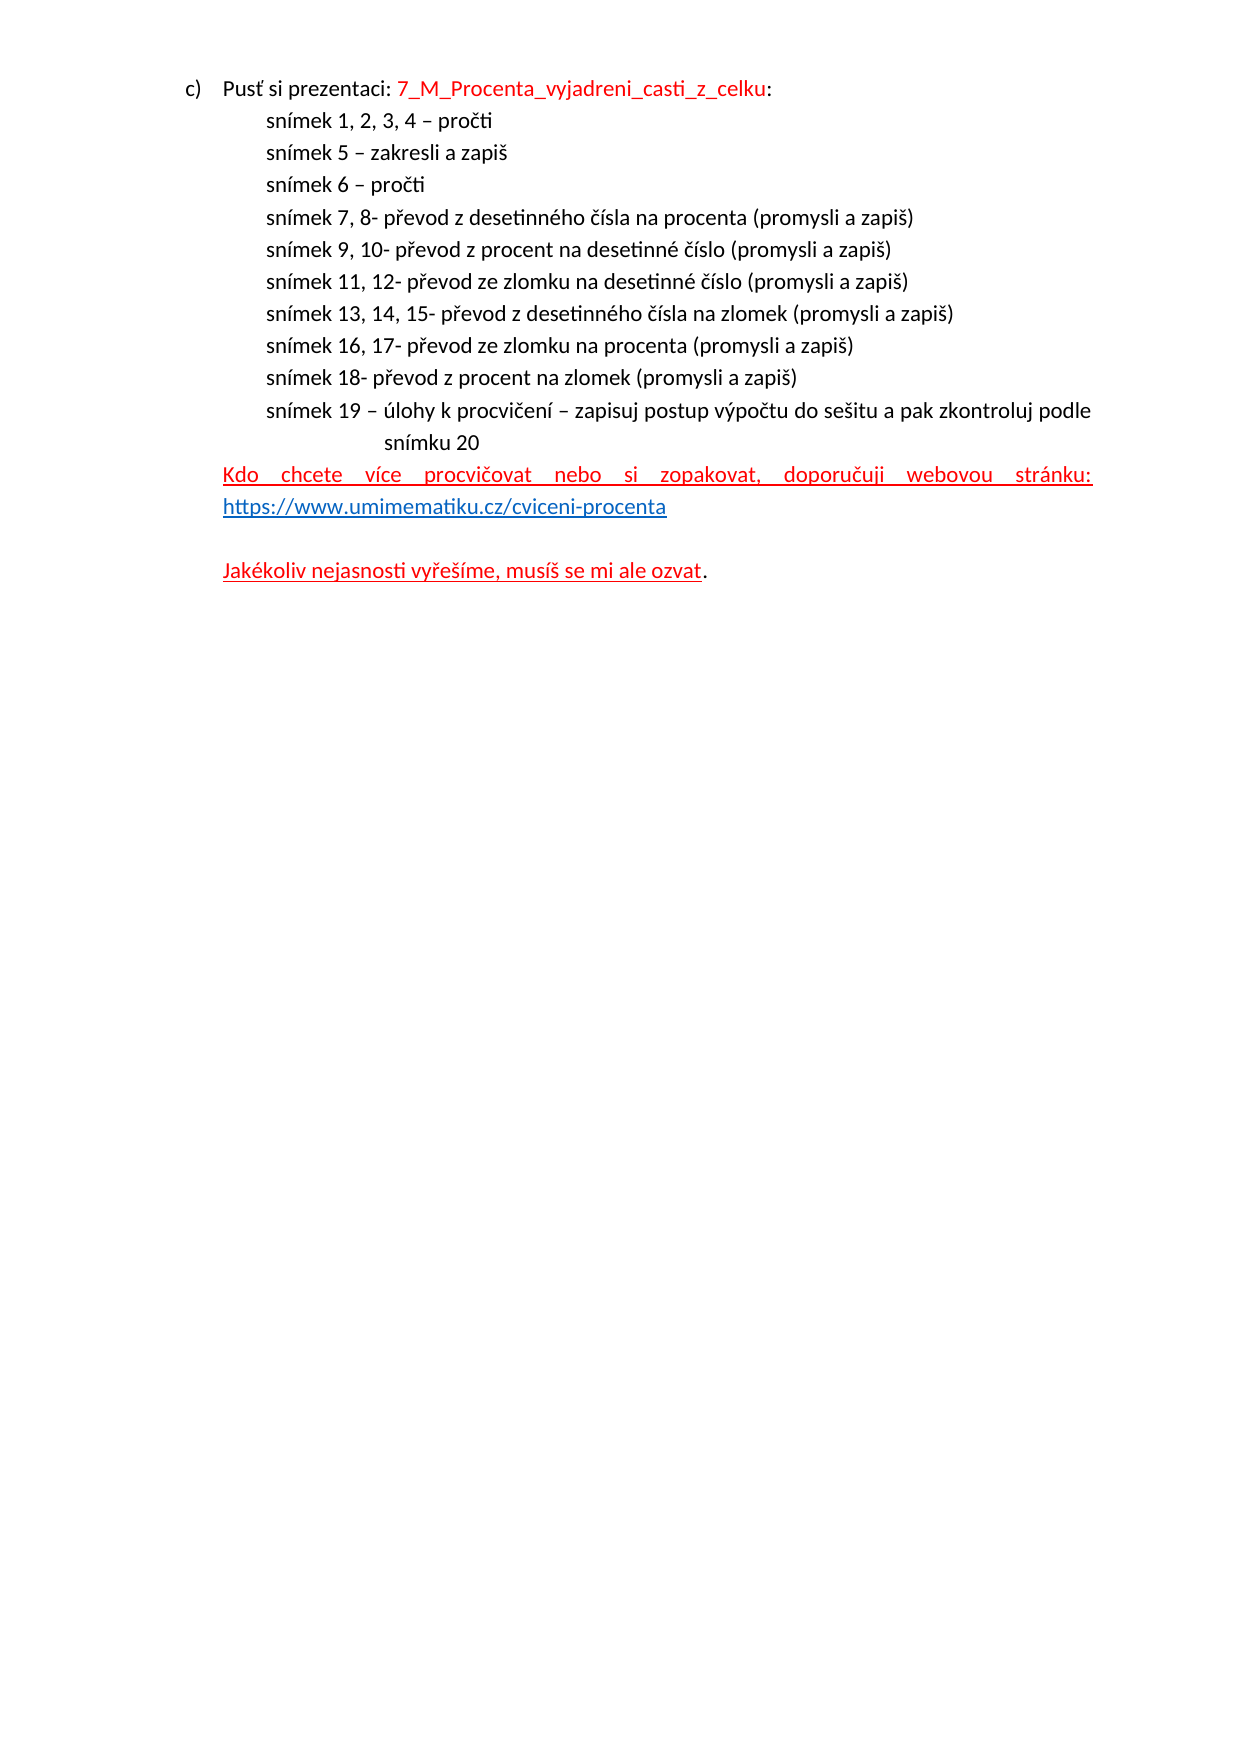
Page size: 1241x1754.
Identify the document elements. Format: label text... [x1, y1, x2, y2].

list Pusť si prezentaci: 7_M_Procenta_vyjadreni_casti_z_celku: [185, 74, 1093, 102]
list snímek 18- převod z procent na zlomek (promysli a zapiš) [266, 363, 1093, 392]
list snímek 11, 12- převod ze zlomku na desetinné číslo (promysli a zapiš) [266, 267, 1093, 295]
list snímek 9, 10- převod z procent na desetinné číslo (promysli a zapiš) [266, 235, 1093, 263]
list snímek 5 – zakresli a zapiš [266, 138, 1093, 166]
list Kdo chcete více procvičovat nebo si zopakovat, doporučuji webovou stránku: https://www.umimematiku.cz/cviceni-procenta [223, 460, 1093, 484]
list snímek 1, 2, 3, 4 – pročti [266, 106, 1093, 134]
list Jakékoliv nejasnosti vyřešíme, musíš se mi ale ozvat. [223, 557, 1093, 585]
list snímek 7, 8- převod z desetinného čísla na procenta (promysli a zapiš) [266, 203, 1093, 231]
list snímek 13, 14, 15- převod z desetinného čísla na zlomek (promysli a zapiš) [266, 299, 1093, 327]
list snímek 19 – úlohy k procvičení – zapisuj postup výpočtu do sešitu a pak zkontroluj podle snímku 20 [266, 396, 1093, 456]
list snímek 16, 17- převod ze zlomku na procenta (promysli a zapiš) [266, 331, 1093, 359]
list Kdo chcete více procvičovat nebo si zopakovat, doporučuji webovou stránku: https://www.umimematiku.cz/cviceni-procenta [223, 486, 1093, 520]
list snímek 6 – pročti [266, 170, 1093, 198]
